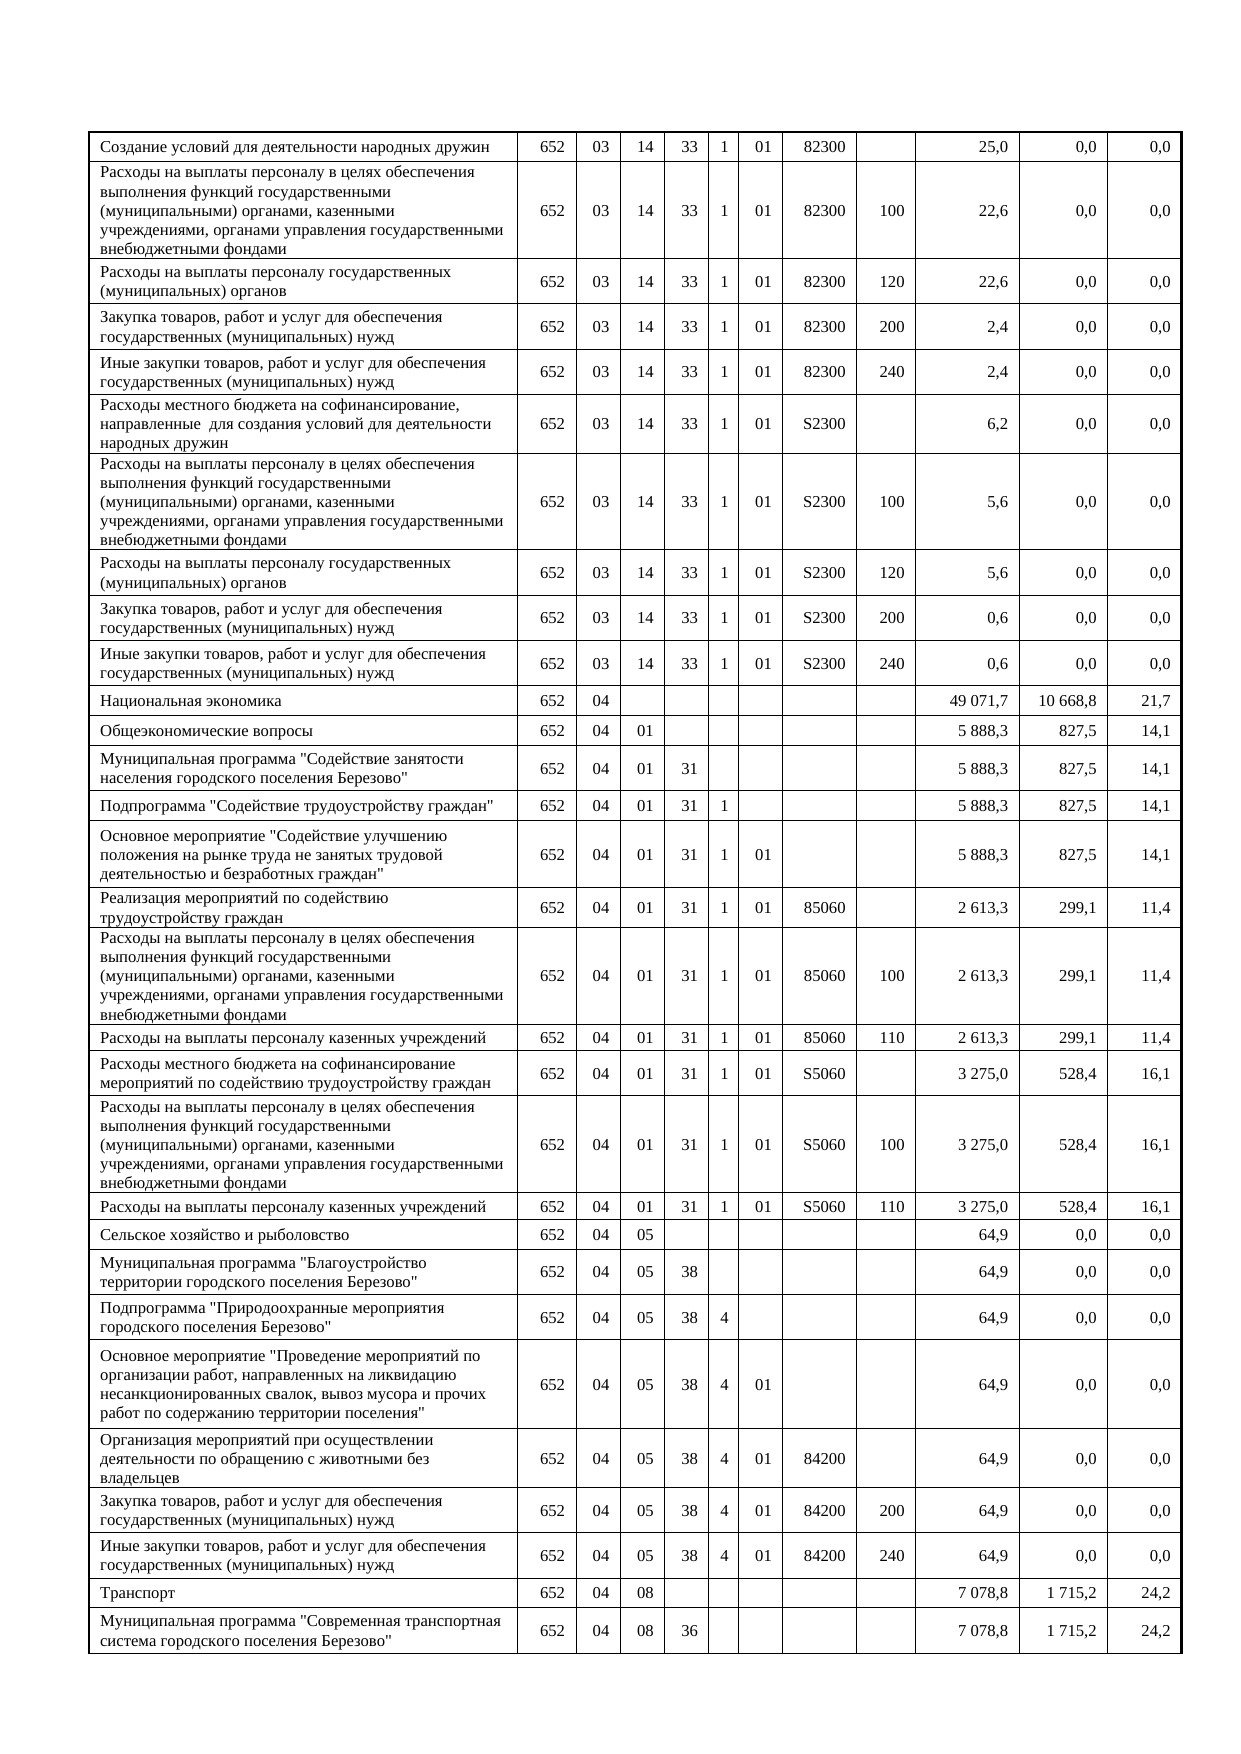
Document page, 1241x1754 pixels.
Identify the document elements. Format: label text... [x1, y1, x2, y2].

table_cell 03 [577, 259, 620, 303]
table_cell Расходы на выплаты персоналу государственных (муниципальных) органов [90, 259, 517, 303]
table_cell 2,4 [916, 304, 1019, 349]
table_cell 01 [621, 821, 664, 887]
table_cell 528,4 [1020, 1051, 1107, 1095]
table_cell 33 [665, 395, 708, 452]
table_cell Национальная экономика [90, 686, 517, 715]
table_cell [857, 1608, 915, 1652]
table_cell 0,0 [1108, 304, 1180, 349]
table_cell 01 [739, 304, 782, 349]
table_cell [739, 716, 782, 745]
table_cell 04 [577, 1340, 620, 1428]
table_cell 14 [621, 133, 664, 161]
table_cell Расходы на выплаты персоналу казенных учреждений [90, 1193, 517, 1219]
table_cell 652 [518, 1429, 576, 1487]
table_cell 38 [665, 1340, 708, 1428]
table_cell 652 [518, 1051, 576, 1095]
table_cell 01 [621, 716, 664, 745]
table_cell 1 715,2 [1020, 1608, 1107, 1652]
table_cell Иные закупки товаров, работ и услуг для обеспечения государственных (муниципальных) нужд [90, 350, 517, 394]
table_cell 01 [739, 1340, 782, 1428]
table_cell 05 [621, 1340, 664, 1428]
table_cell 64,9 [916, 1250, 1019, 1294]
table_cell 01 [739, 821, 782, 887]
table_cell 652 [518, 550, 576, 595]
table_cell Иные закупки товаров, работ и услуг для обеспечения государственных (муниципальных) нужд [90, 641, 517, 685]
table_cell 03 [577, 350, 620, 394]
table_cell 827,5 [1020, 821, 1107, 887]
table_cell 652 [518, 791, 576, 820]
table_cell 01 [739, 395, 782, 452]
table_cell 82300 [783, 162, 856, 258]
table_cell [709, 686, 738, 715]
table_cell 01 [739, 350, 782, 394]
table_cell 1 [709, 350, 738, 394]
table_cell 14 [621, 596, 664, 640]
table_cell 05 [621, 1295, 664, 1339]
table_cell 0,0 [1108, 1533, 1180, 1577]
table_cell 120 [857, 550, 915, 595]
table_cell 01 [739, 454, 782, 549]
table_cell 299,1 [1020, 928, 1107, 1023]
table_cell [783, 1220, 856, 1248]
table_cell 31 [665, 821, 708, 887]
table_cell 200 [857, 596, 915, 640]
table_cell 652 [518, 746, 576, 790]
table_cell [783, 791, 856, 820]
table_cell [857, 686, 915, 715]
table_cell 14 [621, 454, 664, 549]
table_cell Муниципальная программа "Современная транспортная система городского поселения Березово" [90, 1608, 517, 1652]
table_cell [857, 746, 915, 790]
table_cell 05 [621, 1533, 664, 1577]
table_cell Расходы местного бюджета на софинансирование мероприятий по содействию трудоустройству граждан [90, 1051, 517, 1095]
table_cell [739, 1579, 782, 1607]
table_cell 652 [518, 454, 576, 549]
table_cell 7 078,8 [916, 1579, 1019, 1607]
table_cell 64,9 [916, 1488, 1019, 1532]
table_cell 01 [621, 928, 664, 1023]
table_cell 1 [709, 454, 738, 549]
table_cell 22,6 [916, 162, 1019, 258]
table_cell 299,1 [1020, 1025, 1107, 1050]
table_cell 14 [621, 395, 664, 452]
table_cell 1 [709, 550, 738, 595]
table_cell 24,2 [1108, 1579, 1180, 1607]
table_cell [783, 1295, 856, 1339]
table_cell 100 [857, 928, 915, 1023]
table_cell 100 [857, 1096, 915, 1192]
table_cell 0,0 [1108, 133, 1180, 161]
table_cell 0,0 [1108, 596, 1180, 640]
table_cell 08 [621, 1579, 664, 1607]
table_cell 652 [518, 395, 576, 452]
table_cell 6,2 [916, 395, 1019, 452]
table_cell [709, 1220, 738, 1248]
table_cell 21,7 [1108, 686, 1180, 715]
table_cell Транспорт [90, 1579, 517, 1607]
table_cell 0,0 [1108, 1429, 1180, 1487]
table_cell [709, 1608, 738, 1652]
table_cell 14,1 [1108, 821, 1180, 887]
table_cell 03 [577, 550, 620, 595]
table_cell 0,0 [1108, 259, 1180, 303]
table_cell 08 [621, 1608, 664, 1652]
table_cell 652 [518, 1220, 576, 1248]
table_cell 01 [739, 928, 782, 1023]
table_cell Подпрограмма "Содействие трудоустройству граждан" [90, 791, 517, 820]
table_cell 652 [518, 1025, 576, 1050]
table_cell 33 [665, 641, 708, 685]
table_cell 0,0 [1020, 1340, 1107, 1428]
table_cell 4 [709, 1340, 738, 1428]
table_cell [783, 1250, 856, 1294]
table_cell S5060 [783, 1096, 856, 1192]
table_cell 16,1 [1108, 1096, 1180, 1192]
table_cell 38 [665, 1250, 708, 1294]
table_cell 01 [621, 746, 664, 790]
table_cell [857, 791, 915, 820]
table_cell 652 [518, 1340, 576, 1428]
table_cell 0,0 [1020, 1533, 1107, 1577]
table_cell [857, 888, 915, 927]
table_cell 31 [665, 1096, 708, 1192]
table_cell 31 [665, 791, 708, 820]
table_cell 652 [518, 133, 576, 161]
table_cell 16,1 [1108, 1051, 1180, 1095]
table_cell Закупка товаров, работ и услуг для обеспечения государственных (муниципальных) нужд [90, 596, 517, 640]
table_cell 10 668,8 [1020, 686, 1107, 715]
table_cell 0,0 [1020, 1220, 1107, 1248]
table_cell 01 [739, 1025, 782, 1050]
table_cell 14 [621, 259, 664, 303]
table_cell 33 [665, 133, 708, 161]
table_cell 33 [665, 596, 708, 640]
table_cell 04 [577, 1295, 620, 1339]
table_cell 528,4 [1020, 1096, 1107, 1192]
table_cell 0,0 [1108, 162, 1180, 258]
table_cell S2300 [783, 454, 856, 549]
table_cell [857, 1579, 915, 1607]
table_cell 14 [621, 350, 664, 394]
table_cell 04 [577, 686, 620, 715]
table_cell 652 [518, 596, 576, 640]
table_cell [665, 686, 708, 715]
table_cell 05 [621, 1250, 664, 1294]
table_cell Расходы на выплаты персоналу в целях обеспечения выполнения функций государственными (муниципальными) органами, казенными учреждениями, органами управления государственными внебюджетными фондами [90, 1096, 517, 1192]
table_cell 0,0 [1020, 162, 1107, 258]
table_cell 528,4 [1020, 1193, 1107, 1219]
table_cell [739, 791, 782, 820]
table_cell 652 [518, 928, 576, 1023]
table_cell 33 [665, 304, 708, 349]
table_cell Иные закупки товаров, работ и услуг для обеспечения государственных (муниципальных) нужд [90, 1533, 517, 1577]
table_cell 85060 [783, 1025, 856, 1050]
table_cell 1 [709, 162, 738, 258]
table_cell 1 [709, 1193, 738, 1219]
table_cell 04 [577, 1533, 620, 1577]
table_cell 03 [577, 133, 620, 161]
table_cell [857, 1250, 915, 1294]
table_cell 2 613,3 [916, 928, 1019, 1023]
table_cell 38 [665, 1488, 708, 1532]
table_cell 01 [621, 1025, 664, 1050]
table_cell 4 [709, 1429, 738, 1487]
table_cell 01 [739, 550, 782, 595]
table_cell Расходы на выплаты персоналу в целях обеспечения выполнения функций государственными (муниципальными) органами, казенными учреждениями, органами управления государственными внебюджетными фондами [90, 928, 517, 1023]
table_cell [739, 686, 782, 715]
table_cell 05 [621, 1488, 664, 1532]
table_cell 01 [739, 1533, 782, 1577]
table_cell 0,6 [916, 641, 1019, 685]
table_cell 7 078,8 [916, 1608, 1019, 1652]
table_cell 0,0 [1108, 1340, 1180, 1428]
table_cell Создание условий для деятельности народных дружин [90, 133, 517, 161]
table_cell Расходы на выплаты персоналу в целях обеспечения выполнения функций государственными (муниципальными) органами, казенными учреждениями, органами управления государственными внебюджетными фондами [90, 454, 517, 549]
table_cell 04 [577, 1025, 620, 1050]
table_cell 652 [518, 1579, 576, 1607]
table_cell [739, 1295, 782, 1339]
table_cell 03 [577, 641, 620, 685]
table_cell [783, 686, 856, 715]
table_cell 652 [518, 162, 576, 258]
table_cell 33 [665, 350, 708, 394]
table_cell 04 [577, 1250, 620, 1294]
table_cell S5060 [783, 1193, 856, 1219]
table_cell 03 [577, 395, 620, 452]
table_cell 5 888,3 [916, 746, 1019, 790]
table_cell 1 [709, 259, 738, 303]
table_cell 03 [577, 454, 620, 549]
table_cell [783, 746, 856, 790]
table_cell 64,9 [916, 1429, 1019, 1487]
table_cell 01 [739, 1096, 782, 1192]
table_cell 0,0 [1020, 1250, 1107, 1294]
table_cell 31 [665, 746, 708, 790]
table_cell 04 [577, 1608, 620, 1652]
table_cell 01 [739, 1488, 782, 1532]
table_cell 04 [577, 1051, 620, 1095]
table_cell S2300 [783, 550, 856, 595]
table_cell 0,0 [1020, 1488, 1107, 1532]
table_cell 33 [665, 454, 708, 549]
table_cell 200 [857, 304, 915, 349]
table_cell [739, 1220, 782, 1248]
table_cell 0,0 [1108, 1220, 1180, 1248]
table_cell 652 [518, 304, 576, 349]
table_cell 04 [577, 821, 620, 887]
table_cell 0,0 [1020, 259, 1107, 303]
table_cell 0,0 [1020, 641, 1107, 685]
table_cell [857, 821, 915, 887]
table_cell 652 [518, 716, 576, 745]
table_cell Основное мероприятие "Проведение мероприятий по организации работ, направленных на ликвидацию несанкционированных свалок, вывоз мусора и прочих работ по содержанию территории поселения" [90, 1340, 517, 1428]
table_cell 827,5 [1020, 791, 1107, 820]
table_cell 84200 [783, 1533, 856, 1577]
table_cell 0,0 [1108, 350, 1180, 394]
table_cell [857, 716, 915, 745]
table_cell 1 [709, 596, 738, 640]
table_cell 25,0 [916, 133, 1019, 161]
table_cell 110 [857, 1193, 915, 1219]
table_cell Подпрограмма "Природоохранные мероприятия городского поселения Березово" [90, 1295, 517, 1339]
table_cell 05 [621, 1220, 664, 1248]
table_cell [709, 1579, 738, 1607]
table_cell 16,1 [1108, 1193, 1180, 1219]
table_cell 1 [709, 1051, 738, 1095]
table_cell 33 [665, 162, 708, 258]
table_cell 82300 [783, 259, 856, 303]
table_cell 0,0 [1020, 596, 1107, 640]
table_cell 652 [518, 1096, 576, 1192]
table_cell 82300 [783, 304, 856, 349]
table_cell 36 [665, 1608, 708, 1652]
table_cell 1 [709, 395, 738, 452]
table_cell 82300 [783, 133, 856, 161]
table_cell 11,4 [1108, 1025, 1180, 1050]
table_cell [857, 395, 915, 452]
table_cell 01 [739, 1051, 782, 1095]
table_cell 0,0 [1108, 454, 1180, 549]
table_cell Расходы на выплаты персоналу в целях обеспечения выполнения функций государственными (муниципальными) органами, казенными учреждениями, органами управления государственными внебюджетными фондами [90, 162, 517, 258]
table_cell 652 [518, 1533, 576, 1577]
table_cell 38 [665, 1429, 708, 1487]
table_cell 100 [857, 454, 915, 549]
table_cell S5060 [783, 1051, 856, 1095]
table_cell 0,0 [1020, 1429, 1107, 1487]
table_cell 01 [621, 888, 664, 927]
table_cell 14 [621, 550, 664, 595]
table_cell S2300 [783, 596, 856, 640]
table_cell 38 [665, 1533, 708, 1577]
table_cell 0,0 [1108, 1250, 1180, 1294]
table_cell S2300 [783, 395, 856, 452]
table_cell Расходы местного бюджета на софинансирование, направленные для создания условий для деятельности народных дружин [90, 395, 517, 452]
table_cell 04 [577, 746, 620, 790]
table_cell 01 [621, 1051, 664, 1095]
table_cell 5 888,3 [916, 791, 1019, 820]
table_cell 31 [665, 928, 708, 1023]
table_cell [783, 1340, 856, 1428]
table_cell [857, 133, 915, 161]
table_cell Расходы на выплаты персоналу государственных (муниципальных) органов [90, 550, 517, 595]
table_cell 01 [739, 596, 782, 640]
table_cell 0,0 [1020, 1295, 1107, 1339]
table_cell 05 [621, 1429, 664, 1487]
table_cell 03 [577, 162, 620, 258]
table_cell Закупка товаров, работ и услуг для обеспечения государственных (муниципальных) нужд [90, 304, 517, 349]
table_cell 3 275,0 [916, 1193, 1019, 1219]
table_cell 652 [518, 259, 576, 303]
table_cell 4 [709, 1533, 738, 1577]
table_cell 01 [739, 133, 782, 161]
table_cell 03 [577, 596, 620, 640]
table_cell 31 [665, 1051, 708, 1095]
table_cell 11,4 [1108, 888, 1180, 927]
table_cell [857, 1429, 915, 1487]
table_cell 04 [577, 1488, 620, 1532]
table_cell 01 [739, 259, 782, 303]
table_cell 2,4 [916, 350, 1019, 394]
table_cell [621, 686, 664, 715]
table_cell 652 [518, 888, 576, 927]
table_cell 2 613,3 [916, 888, 1019, 927]
table_cell 85060 [783, 888, 856, 927]
table_cell 1 [709, 1096, 738, 1192]
table_cell 0,6 [916, 596, 1019, 640]
table_cell 2 613,3 [916, 1025, 1019, 1050]
table_cell 04 [577, 791, 620, 820]
table_cell 14 [621, 641, 664, 685]
table_cell [857, 1295, 915, 1339]
table_cell 652 [518, 686, 576, 715]
table_cell 04 [577, 1193, 620, 1219]
table_cell 24,2 [1108, 1608, 1180, 1652]
table_cell 31 [665, 888, 708, 927]
table_cell 200 [857, 1488, 915, 1532]
table_cell 01 [621, 1193, 664, 1219]
table_cell 84200 [783, 1488, 856, 1532]
table_cell [739, 1250, 782, 1294]
table_cell 1 [709, 641, 738, 685]
table_cell 652 [518, 1193, 576, 1219]
table_cell 652 [518, 1608, 576, 1652]
table_cell 14 [621, 304, 664, 349]
table_cell 33 [665, 259, 708, 303]
table_cell 5,6 [916, 550, 1019, 595]
table_cell 4 [709, 1295, 738, 1339]
table_cell 1 [709, 888, 738, 927]
table_cell [665, 1579, 708, 1607]
table_cell 01 [739, 888, 782, 927]
table_cell 01 [739, 162, 782, 258]
table_cell 5 888,3 [916, 821, 1019, 887]
table_cell 31 [665, 1193, 708, 1219]
table_cell 01 [621, 791, 664, 820]
table_cell Организация мероприятий при осуществлении деятельности по обращению с животными без владельцев [90, 1429, 517, 1487]
table_cell 22,6 [916, 259, 1019, 303]
table_cell 120 [857, 259, 915, 303]
table_cell [857, 1051, 915, 1095]
table_cell [783, 716, 856, 745]
table_cell 82300 [783, 350, 856, 394]
table_cell [857, 1340, 915, 1428]
table_cell 3 275,0 [916, 1051, 1019, 1095]
table_cell 04 [577, 716, 620, 745]
table_cell 01 [739, 1193, 782, 1219]
table_cell 110 [857, 1025, 915, 1050]
table_cell 33 [665, 550, 708, 595]
table_cell 827,5 [1020, 746, 1107, 790]
table_cell 14 [621, 162, 664, 258]
table_cell 0,0 [1108, 550, 1180, 595]
table_cell 38 [665, 1295, 708, 1339]
table_cell 652 [518, 1488, 576, 1532]
table_cell 652 [518, 641, 576, 685]
table_cell 01 [739, 1429, 782, 1487]
table_cell Общеэкономические вопросы [90, 716, 517, 745]
table_cell [739, 1608, 782, 1652]
table_cell 0,0 [1020, 395, 1107, 452]
table_cell [783, 821, 856, 887]
table_cell 04 [577, 928, 620, 1023]
table_cell 652 [518, 821, 576, 887]
table_cell Муниципальная программа "Содействие занятости населения городского поселения Березово" [90, 746, 517, 790]
table_cell [709, 1250, 738, 1294]
table_cell 827,5 [1020, 716, 1107, 745]
table_cell Основное мероприятие "Содействие улучшению положения на рынке труда не занятых трудовой деятельностью и безработных граждан" [90, 821, 517, 887]
table_cell 84200 [783, 1429, 856, 1487]
table_cell 31 [665, 1025, 708, 1050]
table_cell 1 [709, 304, 738, 349]
table_cell 01 [621, 1096, 664, 1192]
table_cell 3 275,0 [916, 1096, 1019, 1192]
table_cell [783, 1579, 856, 1607]
table_cell 64,9 [916, 1220, 1019, 1248]
table_cell 652 [518, 1250, 576, 1294]
table_cell 0,0 [1108, 641, 1180, 685]
table_cell 0,0 [1020, 350, 1107, 394]
table_cell Муниципальная программа "Благоустройство территории городского поселения Березово" [90, 1250, 517, 1294]
table_cell 64,9 [916, 1295, 1019, 1339]
table_cell [783, 1608, 856, 1652]
table_cell 240 [857, 1533, 915, 1577]
table_cell Расходы на выплаты персоналу казенных учреждений [90, 1025, 517, 1050]
table_cell 64,9 [916, 1340, 1019, 1428]
table_cell 4 [709, 1488, 738, 1532]
table_cell 04 [577, 888, 620, 927]
table_cell 0,0 [1020, 550, 1107, 595]
table_cell 5 888,3 [916, 716, 1019, 745]
table_cell 85060 [783, 928, 856, 1023]
table_cell 0,0 [1108, 395, 1180, 452]
table_cell 04 [577, 1220, 620, 1248]
table_cell 1 [709, 928, 738, 1023]
table_cell 1 715,2 [1020, 1579, 1107, 1607]
table_cell 1 [709, 791, 738, 820]
table_cell 0,0 [1020, 304, 1107, 349]
table_cell 04 [577, 1579, 620, 1607]
table_cell 652 [518, 1295, 576, 1339]
table_cell 0,0 [1020, 133, 1107, 161]
table_cell Закупка товаров, работ и услуг для обеспечения государственных (муниципальных) нужд [90, 1488, 517, 1532]
table_cell 0,0 [1108, 1295, 1180, 1339]
table_cell 1 [709, 1025, 738, 1050]
table_cell Реализация мероприятий по содействию трудоустройству граждан [90, 888, 517, 927]
table_cell 5,6 [916, 454, 1019, 549]
table_cell [709, 716, 738, 745]
table_cell 652 [518, 350, 576, 394]
table_cell [739, 746, 782, 790]
table_cell 1 [709, 133, 738, 161]
table_cell 299,1 [1020, 888, 1107, 927]
table_cell 03 [577, 304, 620, 349]
table_cell [709, 746, 738, 790]
table_cell 100 [857, 162, 915, 258]
table_cell [665, 716, 708, 745]
table_cell 14,1 [1108, 746, 1180, 790]
table_cell 240 [857, 641, 915, 685]
table_cell 64,9 [916, 1533, 1019, 1577]
table_cell Сельское хозяйство и рыболовство [90, 1220, 517, 1248]
table_cell 0,0 [1020, 454, 1107, 549]
table_cell [857, 1220, 915, 1248]
table_cell 1 [709, 821, 738, 887]
table_cell S2300 [783, 641, 856, 685]
table_cell 04 [577, 1429, 620, 1487]
table_cell 49 071,7 [916, 686, 1019, 715]
table_cell 0,0 [1108, 1488, 1180, 1532]
table_cell 14,1 [1108, 791, 1180, 820]
table_cell 04 [577, 1096, 620, 1192]
table_cell 240 [857, 350, 915, 394]
table_cell 11,4 [1108, 928, 1180, 1023]
table_cell [665, 1220, 708, 1248]
table_cell 14,1 [1108, 716, 1180, 745]
table_cell 01 [739, 641, 782, 685]
